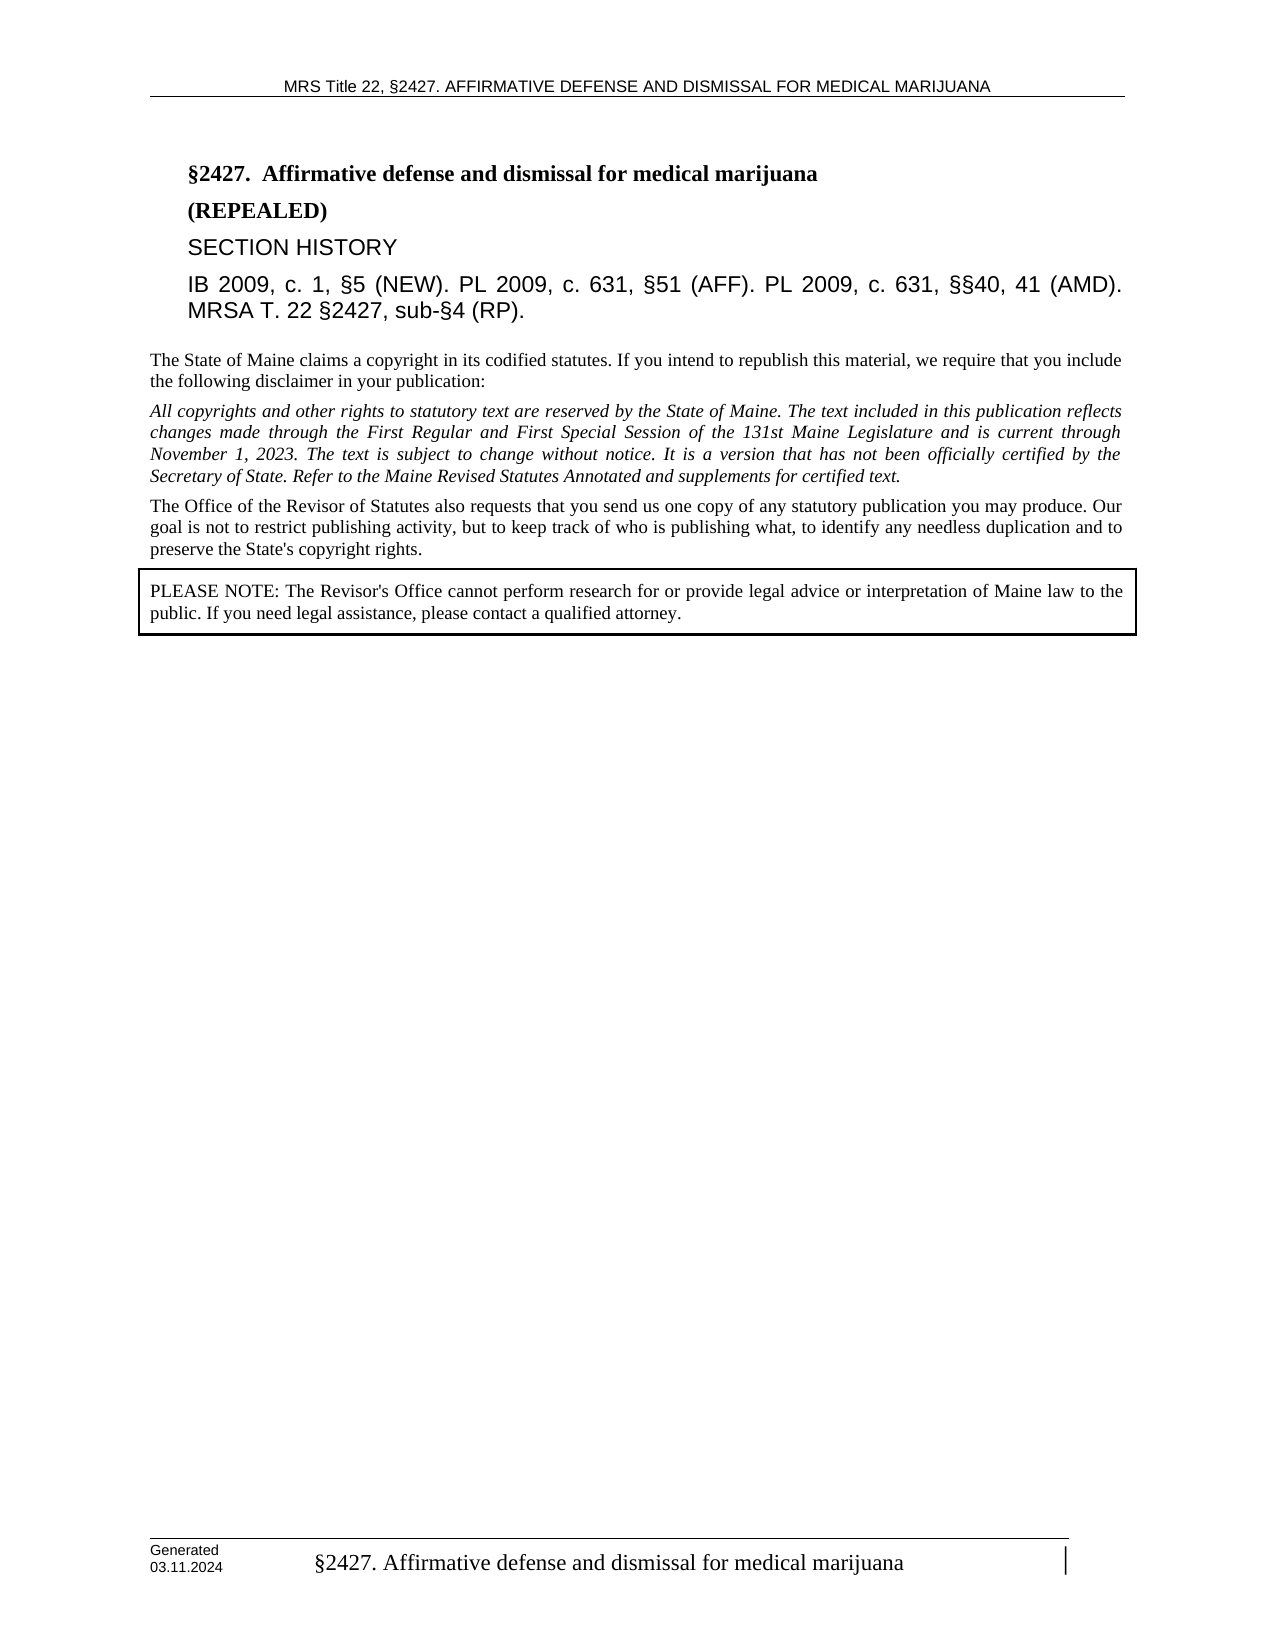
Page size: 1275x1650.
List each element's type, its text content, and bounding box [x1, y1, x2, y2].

text All copyrights and other rights to statutory text are reserved by the State of Maine. The text included in this publication reflects changes made through the First Regular and First Special Session of the 131st Maine Legislature and is current through November 1, 2023 . The text is subject to change without notice. It is a version that has not been officially certified by the Secretary of State. Refer to the Maine Revised Statutes Annotated and supplements for certified text. [150, 400, 1125, 486]
text The State of Maine claims a copyright in its codified statutes. If you intend to republish this material, we require that you include the following disclaimer in your publication: [150, 348, 1125, 392]
text §2427. Affirmative defense and dismissal for medical marijuana [187, 160, 1125, 187]
text The Office of the Revisor of Statutes also requests that you send us one copy of any statutory publication you may produce. Our goal is not to restrict publishing activity, but to keep track of who is publishing what, to identify any needless duplication and to preserve the State's copyright rights. [150, 494, 1125, 559]
text (REPEALED) [187, 197, 1125, 223]
text IB 2009, c. 1, §5 (NEW). PL 2009, c. 631, §51 (AFF). PL 2009, c. 631, §§40, 41 (AMD). MRSA T. 22 §2427, sub-§4 (RP). [187, 271, 1125, 323]
text SECTION HISTORY [187, 234, 1125, 260]
text PLEASE NOTE: The Revisor's Office cannot perform research for or provide legal advice or interpretation of Maine law to the public. If you need legal assistance, please contact a qualified attorney. [140, 570, 1135, 633]
